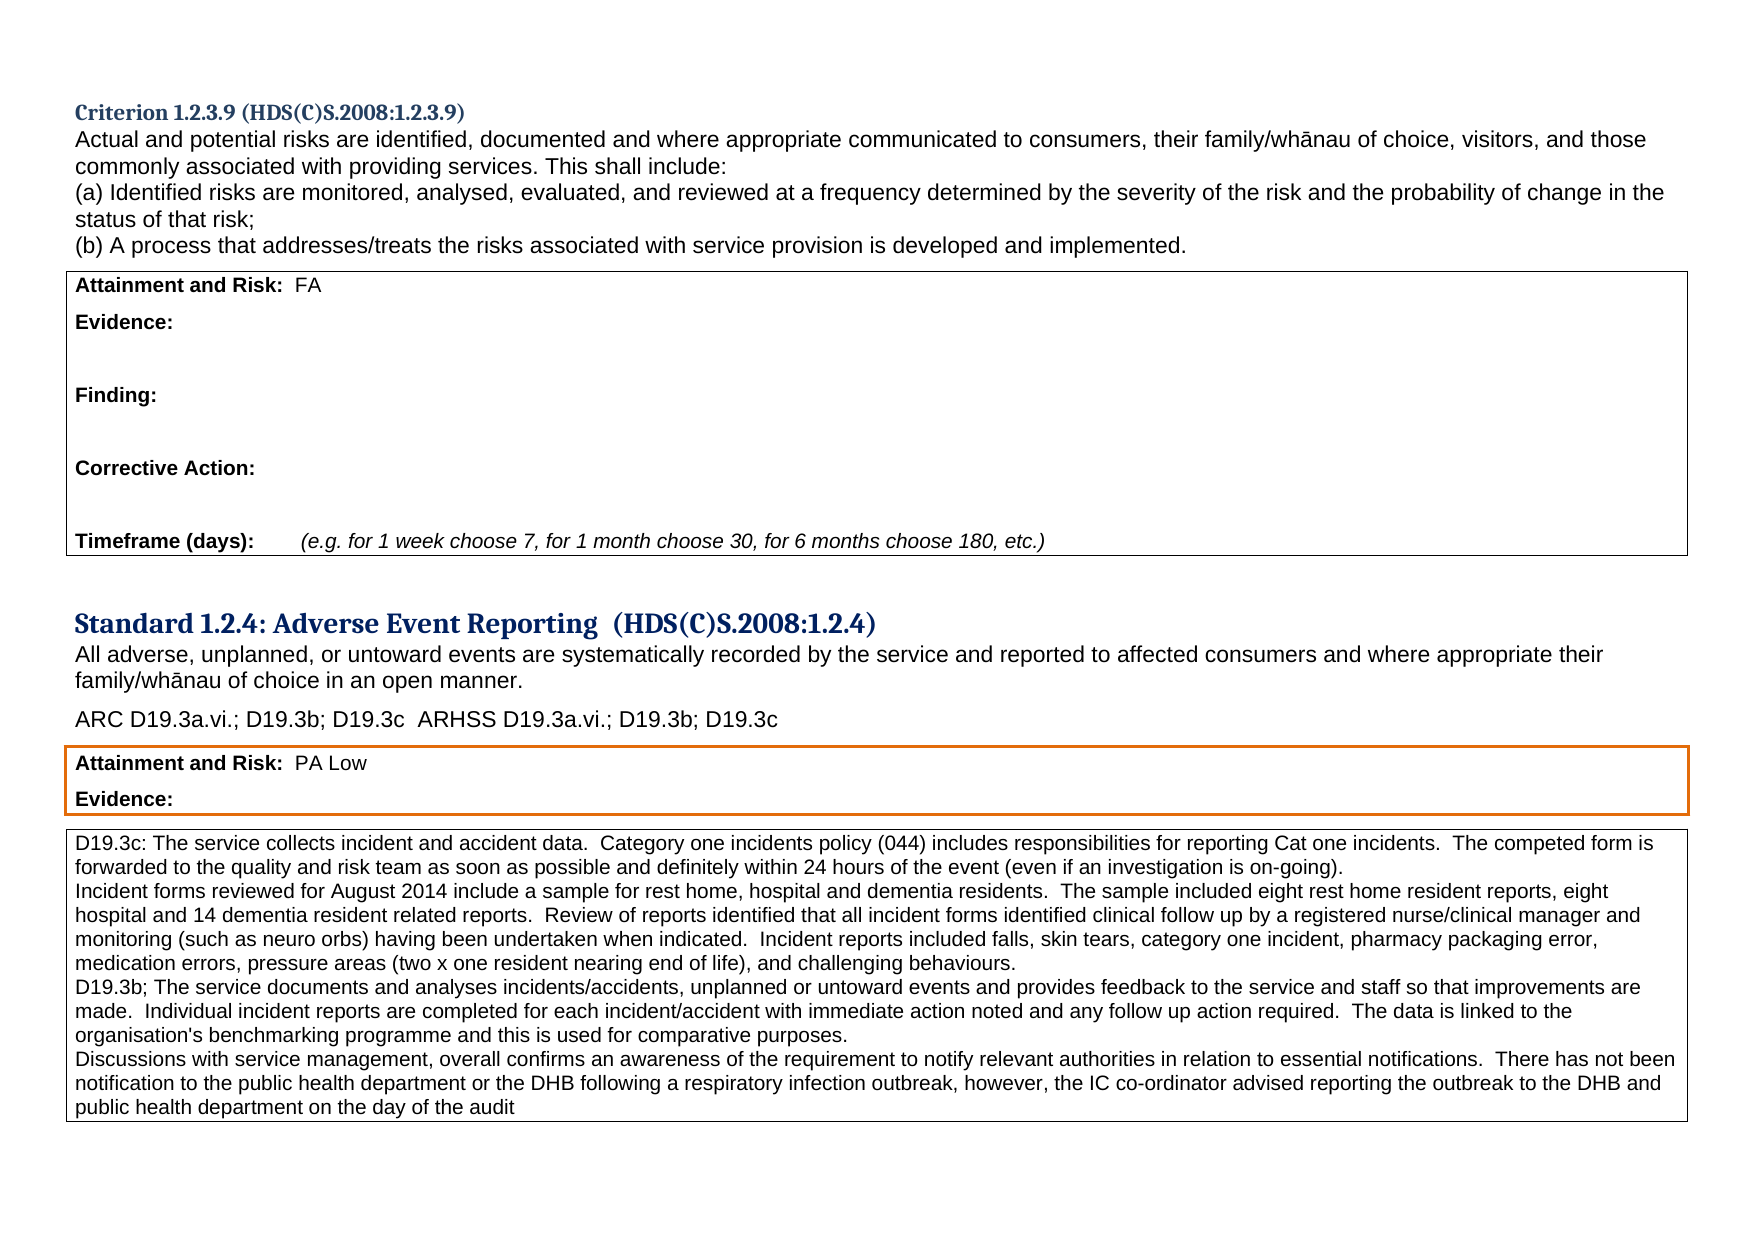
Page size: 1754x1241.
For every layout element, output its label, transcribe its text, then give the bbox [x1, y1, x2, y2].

text Actual and potential risks are identified, documented and where appropriate communicated to consumers, their family/whānau of choice, visitors, and those commonly associated with providing services. This shall include: (a) Identified risks are monitored, analysed, evaluated, and reviewed at a frequency determined by the severity of the risk and the probability of change in the status of that risk; (b) A process that addresses/treats the risks associated with service provision is developed and implemented. [75, 126, 1679, 258]
text Finding: [67, 380, 1687, 407]
subtitle Standard 1.2.4: Adverse Event Reporting (HDS(C)S.2008:1.2.4) [75, 608, 1679, 641]
text D19.3c: The service collects incident and accident data. Category one incidents policy (044) includes responsibilities for reporting Cat one incidents. The competed form is forwarded to the quality and risk team as soon as possible and definitely within 24 hours of the event (even if an investigation is on-going). Incident forms reviewed for August 2014 include a sample for rest home, hospital and dementia residents. The sample included eight rest home resident reports, eight hospital and 14 dementia resident related reports. Review of reports identified that all incident forms identified clinical follow up by a registered nurse/clinical manager and monitoring (such as neuro orbs) having been undertaken when indicated. Incident reports included falls, skin tears, category one incident, pharmacy packaging error, medication errors, pressure areas (two x one resident nearing end of life), and challenging behaviours. D19.3b; The service documents and analyses incidents/accidents, unplanned or untoward events and provides feedback to the service and staff so that improvements are made. Individual incident reports are completed for each incident/accident with immediate action noted and any follow up action required. The data is linked to the organisation's benchmarking programme and this is used for comparative purposes. Discussions with service management, overall confirms an awareness of the requirement to notify relevant authorities in relation to essential notifications. There has not been notification to the public health department or the DHB following a respiratory infection outbreak, however, the IC co-ordinator advised reporting the outbreak to the DHB and public health department on the day of the audit [67, 830, 1687, 1121]
text Evidence: [67, 307, 1687, 334]
text Corrective Action: [67, 453, 1687, 479]
text ARC D19.3a.vi.; D19.3b; D19.3c ARHSS D19.3a.vi.; D19.3b; D19.3c [75, 706, 1679, 733]
subtitle Criterion 1.2.3.9 (HDS(C)S.2008:1.2.3.9) [75, 100, 1679, 126]
text Attainment and Risk: FA [67, 272, 1687, 297]
text Attainment and Risk: PA Low [67, 748, 1687, 774]
text All adverse, unplanned, or untoward events are systematically recorded by the service and reported to affected consumers and where appropriate their family/whānau of choice in an open manner. [75, 641, 1679, 694]
text Timeframe (days): (e.g. for 1 week choose 7, for 1 month choose 30, for 6 months choose 180, etc.) [67, 526, 1687, 555]
text Evidence: [67, 782, 1687, 813]
